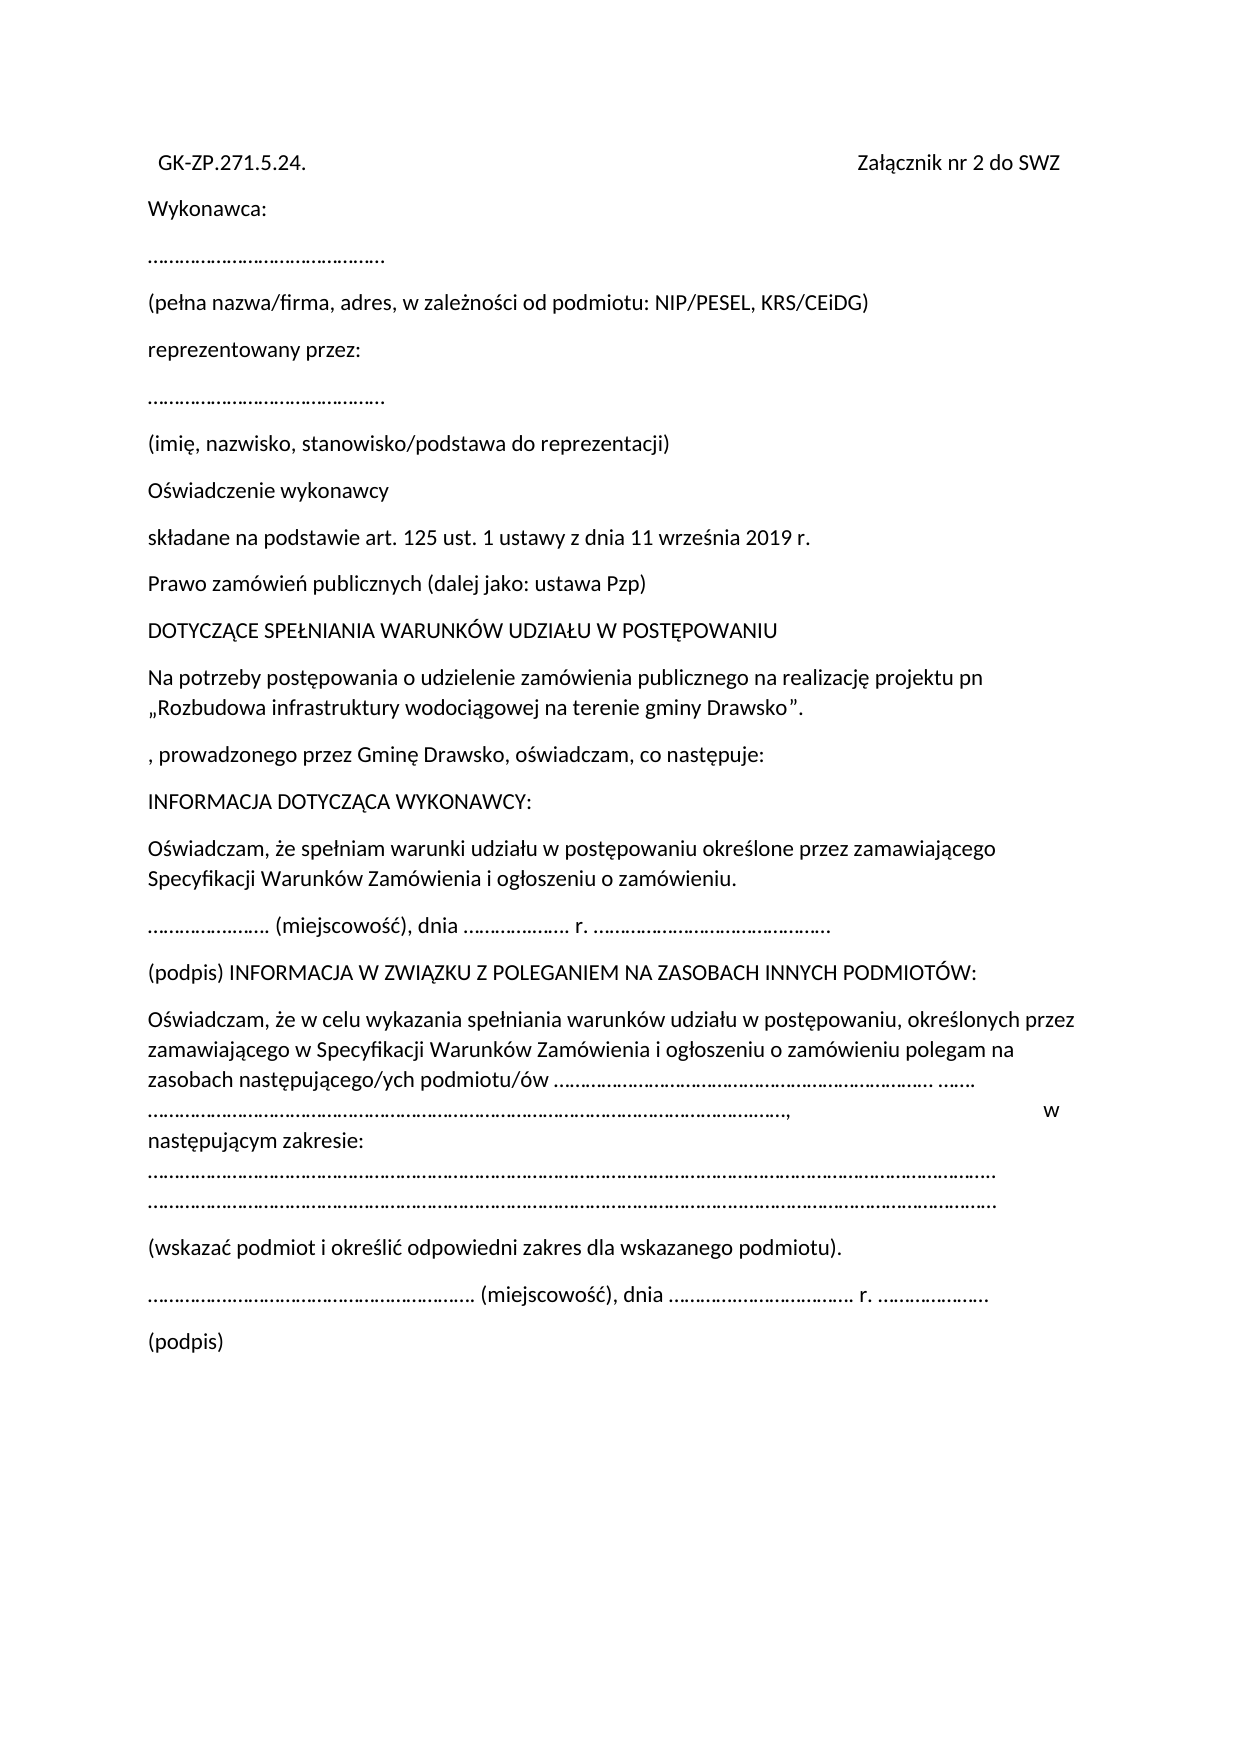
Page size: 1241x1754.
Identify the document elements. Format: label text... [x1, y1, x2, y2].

text Wykonawca: [148, 194, 1093, 222]
text reprezentowany przez: [148, 335, 1093, 363]
text (imię, nazwisko, stanowisko/podstawa do reprezentacji) [148, 429, 1093, 457]
text (wskazać podmiot i określić odpowiedni zakres dla wskazanego podmiotu). [148, 1233, 1093, 1261]
text ……………………………………… [148, 382, 1093, 410]
text Oświadczam, że spełniam warunki udziału w postępowaniu określone przez zamawiającego Specyfikacji Warunków Zamówienia i ogłoszeniu o zamówieniu. [148, 834, 1093, 892]
text (pełna nazwa/firma, adres, w zależności od podmiotu: NIP/PESEL, KRS/CEiDG) [148, 288, 1093, 316]
text Oświadczenie wykonawcy [148, 476, 1093, 504]
text Na potrzeby postępowania o udzielenie zamówienia publicznego na realizację projektu pn „Rozbudowa infrastruktury wodociągowej na terenie gminy Drawsko”. [148, 663, 1093, 721]
text DOTYCZĄCE SPEŁNIANIA WARUNKÓW UDZIAŁU W POSTĘPOWANIU [148, 616, 1093, 644]
text INFORMACJA DOTYCZĄCA WYKONAWCY: [148, 787, 1093, 815]
text …………….………………………………………. (miejscowość), dnia ………….…………………. r. ………………… [148, 1280, 1093, 1308]
text , prowadzonego przez Gminę Drawsko, oświadczam, co następuje: [148, 740, 1093, 768]
text Prawo zamówień publicznych (dalej jako: ustawa Pzp) [148, 569, 1093, 597]
text Oświadczam, że w celu wykazania spełniania warunków udziału w postępowaniu, określonych przez zamawiającego w Specyfikacji Warunków Zamówienia i ogłoszeniu o zamówieniu polegam na zasobach następującego/ych podmiotu/ów ……………………………………………………………… …….…………………………………………………………………………………………………….……, w następującym zakresie: …………………………………………………………………………………………………………………………………………….. …………………………………………………………………………………………………..………………………………………… [148, 1005, 1093, 1214]
text składane na podstawie art. 125 ust. 1 ustawy z dnia 11 września 2019 r. [148, 523, 1093, 551]
text (podpis) INFORMACJA W ZWIĄZKU Z POLEGANIEM NA ZASOBACH INNYCH PODMIOTÓW: [148, 958, 1093, 986]
text ……………………………………… [148, 241, 1093, 269]
text (podpis) [148, 1327, 1093, 1355]
text GK-ZP.271.5.24. Załącznik nr 2 do SWZ [148, 148, 1093, 176]
text …………….……. (miejscowość), dnia ………….……. r. ……………………………………… [148, 911, 1093, 939]
